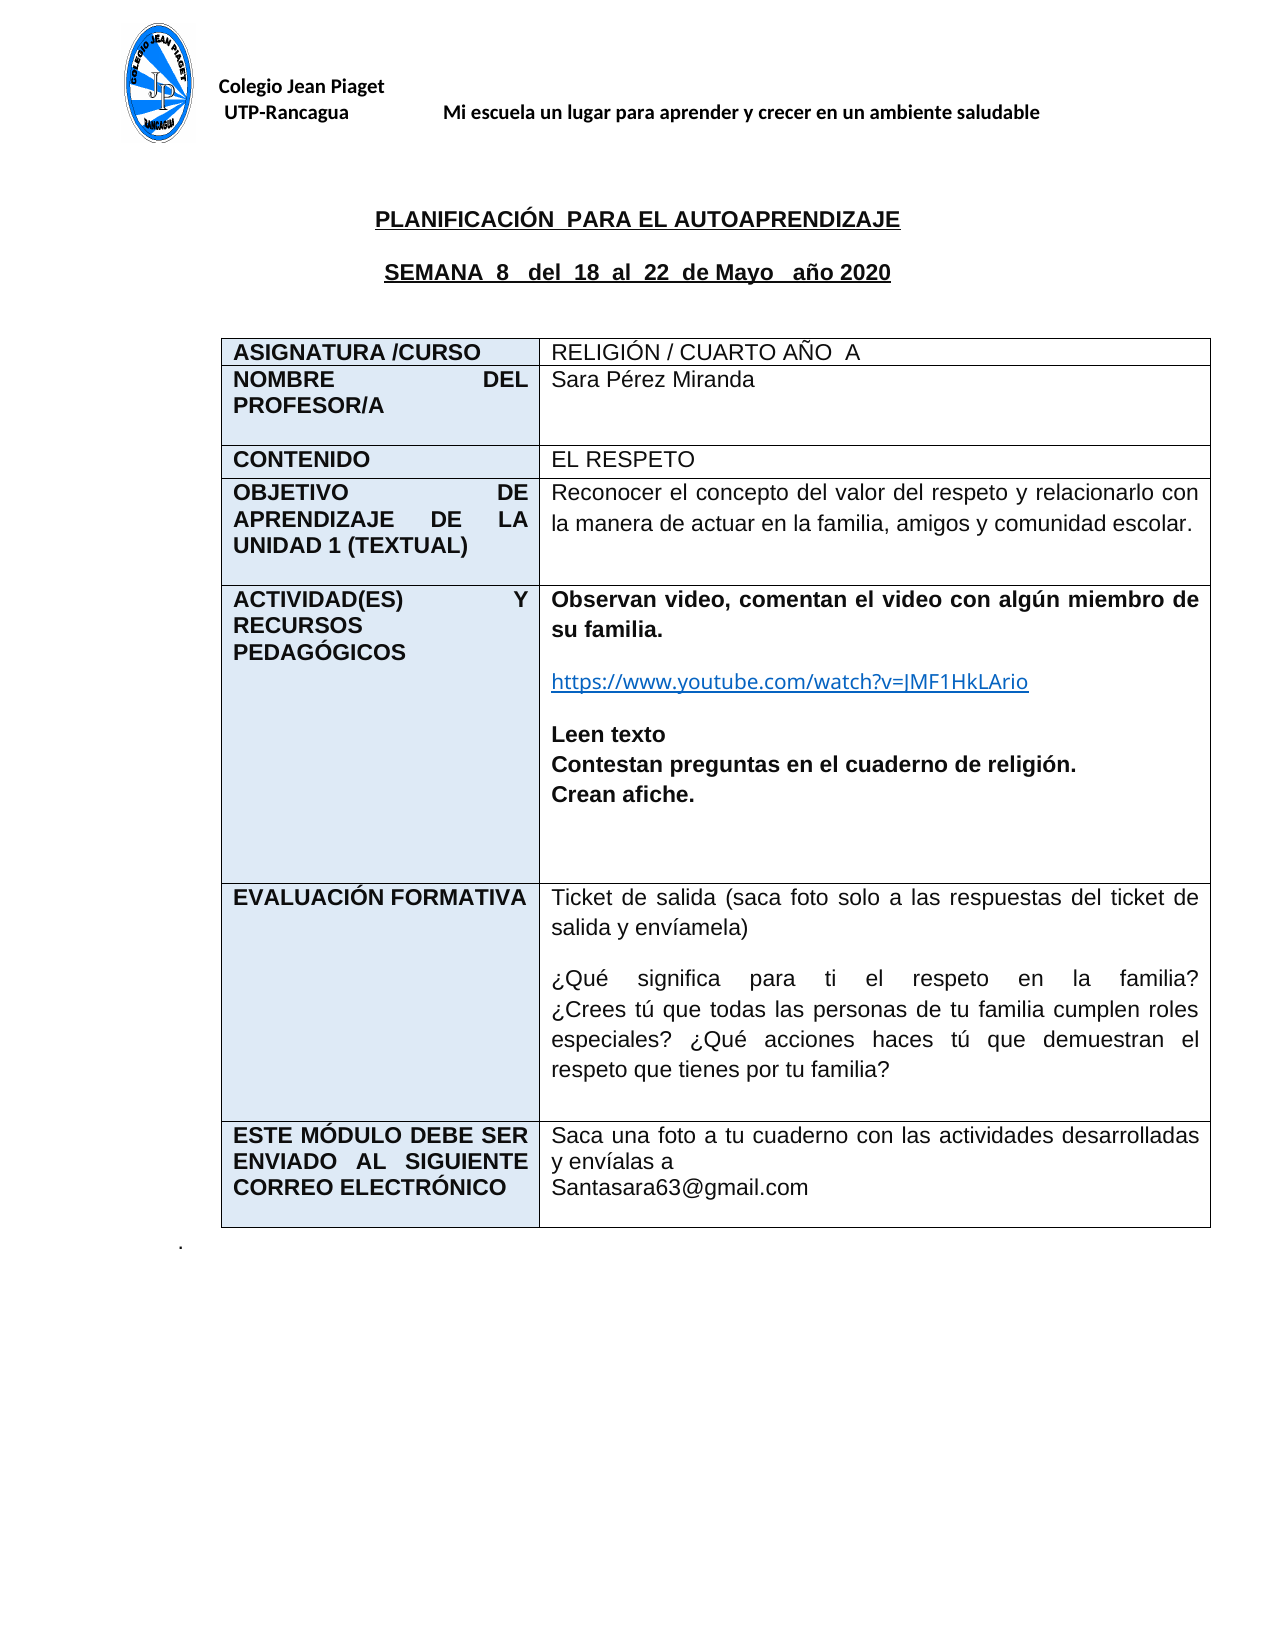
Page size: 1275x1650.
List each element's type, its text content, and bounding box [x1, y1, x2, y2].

picture [120, 23, 196, 143]
table_cell OBJETIVO DE APRENDIZAJE DE LA UNIDAD 1 (TEXTUAL) [222, 479, 539, 585]
table_cell Ticket de salida (saca foto solo a las respuestas del ticket de salida y envíamela) ¿Qué significa para ti el respeto en la familia? ¿Crees tú que todas las personas de tu familia cumplen roles especiales? ¿Qué acciones haces tú que demuestran el respeto que tienes por tu familia? [540, 884, 1210, 1121]
table_cell EVALUACIÓN FORMATIVA [222, 884, 539, 1121]
table_cell Sara Pérez Miranda [540, 366, 1210, 445]
table_header ASIGNATURA /CURSO [222, 339, 539, 365]
table_cell Saca una foto a tu cuaderno con las actividades desarrolladas y envíalas a Santasara63@gmail.com [540, 1122, 1210, 1227]
table_cell NOMBRE DEL PROFESOR/A [222, 366, 539, 445]
table_cell Observan video, comentan el video con algún miembro de su familia. https://www.youtube.com/watch?v=JMF1HkLArio Leen texto Contestan preguntas en el cuaderno de religión. Crean afiche. [540, 586, 1210, 883]
table_cell ACTIVIDAD(ES) Y RECURSOS PEDAGÓGICOS [222, 586, 539, 883]
table_cell ESTE MÓDULO DEBE SER ENVIADO AL SIGUIENTE CORREO ELECTRÓNICO [222, 1122, 539, 1227]
table_cell EL RESPETO [540, 446, 1210, 478]
text . [177, 1228, 1098, 1254]
table_cell Reconocer el concepto del valor del respeto y relacionarlo con la manera de actuar en la familia, amigos y comunidad escolar. [540, 479, 1210, 585]
table_cell CONTENIDO [222, 446, 539, 478]
text SEMANA 8 del 18 al 22 de Mayo año 2020 [177, 258, 1098, 285]
text PLANIFICACIÓN PARA EL AUTOAPRENDIZAJE [177, 206, 1098, 232]
table_header RELIGIÓN / CUARTO AÑO A [540, 339, 1210, 365]
